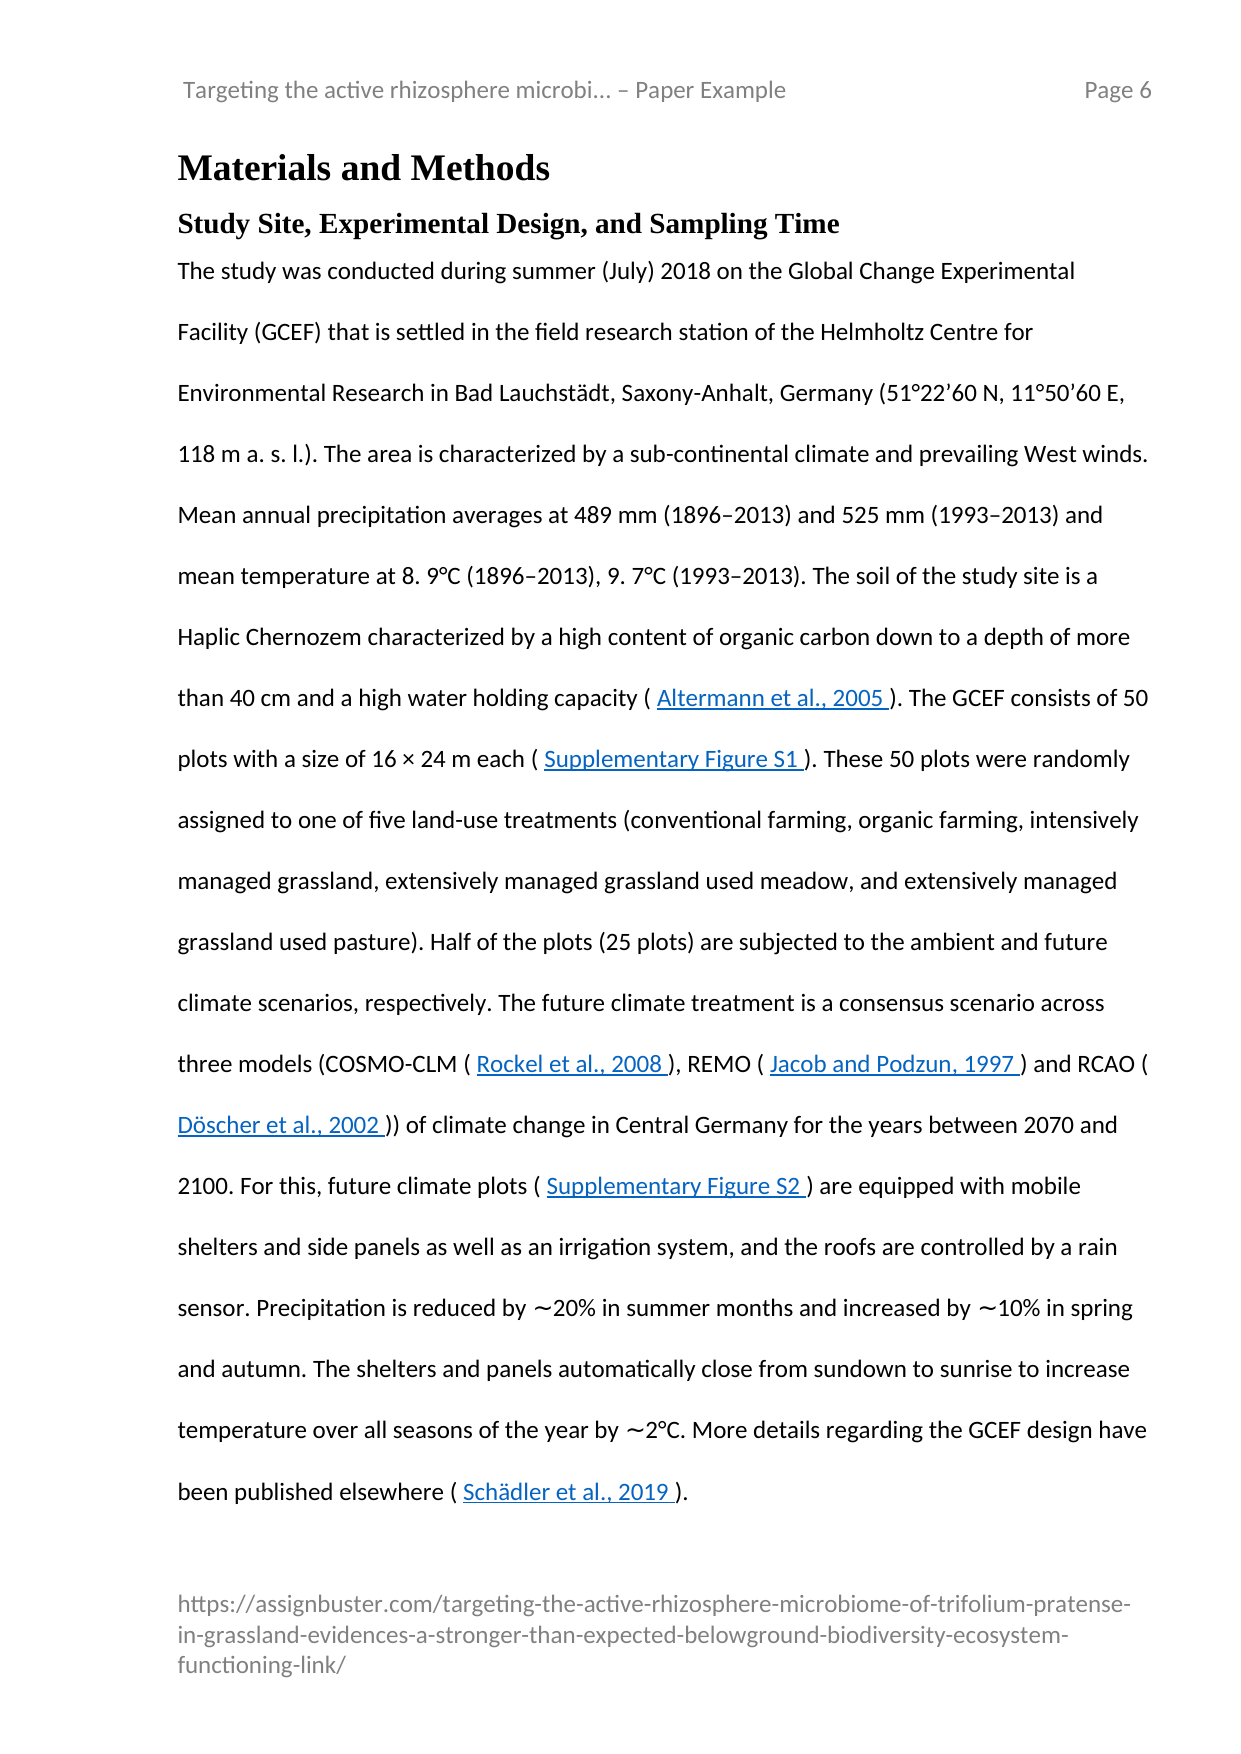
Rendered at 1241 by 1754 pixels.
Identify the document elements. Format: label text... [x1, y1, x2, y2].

subtitle Study Site, Experimental Design, and Sampling Time [177, 206, 1152, 240]
text The study was conducted during summer (July) 2018 on the Global Change Experimental Facility (GCEF) that is settled in the field research station of the Helmholtz Centre for Environmental Research in Bad Lauchstädt, Saxony-Anhalt, Germany (51°22’60 N, 11°50’60 E, 118 m a. s. l.). The area is characterized by a sub-continental climate and prevailing West winds. Mean annual precipitation averages at 489 mm (1896–2013) and 525 mm (1993–2013) and mean temperature at 8. 9°C (1896–2013), 9. 7°C (1993–2013). The soil of the study site is a Haplic Chernozem characterized by a high content of organic carbon down to a depth of more than 40 cm and a high water holding capacity ( Altermann et al., 2005 ). The GCEF consists of 50 plots with a size of 16 × 24 m each ( Supplementary Figure S1 ). These 50 plots were randomly assigned to one of five land-use treatments (conventional farming, organic farming, intensively managed grassland, extensively managed grassland used meadow, and extensively managed grassland used pasture). Half of the plots (25 plots) are subjected to the ambient and future climate scenarios, respectively. The future climate treatment is a consensus scenario across three models (COSMO-CLM ( Rockel et al., 2008 ), REMO ( Jacob and Podzun, 1997 ) and RCAO ( Döscher et al., 2002 )) of climate change in Central Germany for the years between 2070 and 2100. For this, future climate plots ( Supplementary Figure S2 ) are equipped with mobile shelters and side panels as well as an irrigation system, and the roofs are controlled by a rain sensor. Precipitation is reduced by ∼20% in summer months and increased by ∼10% in spring and autumn. The shelters and panels automatically close from sundown to sunrise to increase temperature over all seasons of the year by ∼2°C. More details regarding the GCEF design have been published elsewhere ( Schädler et al., 2019 ). [177, 255, 1152, 1506]
subtitle Materials and Methods [177, 145, 1152, 188]
